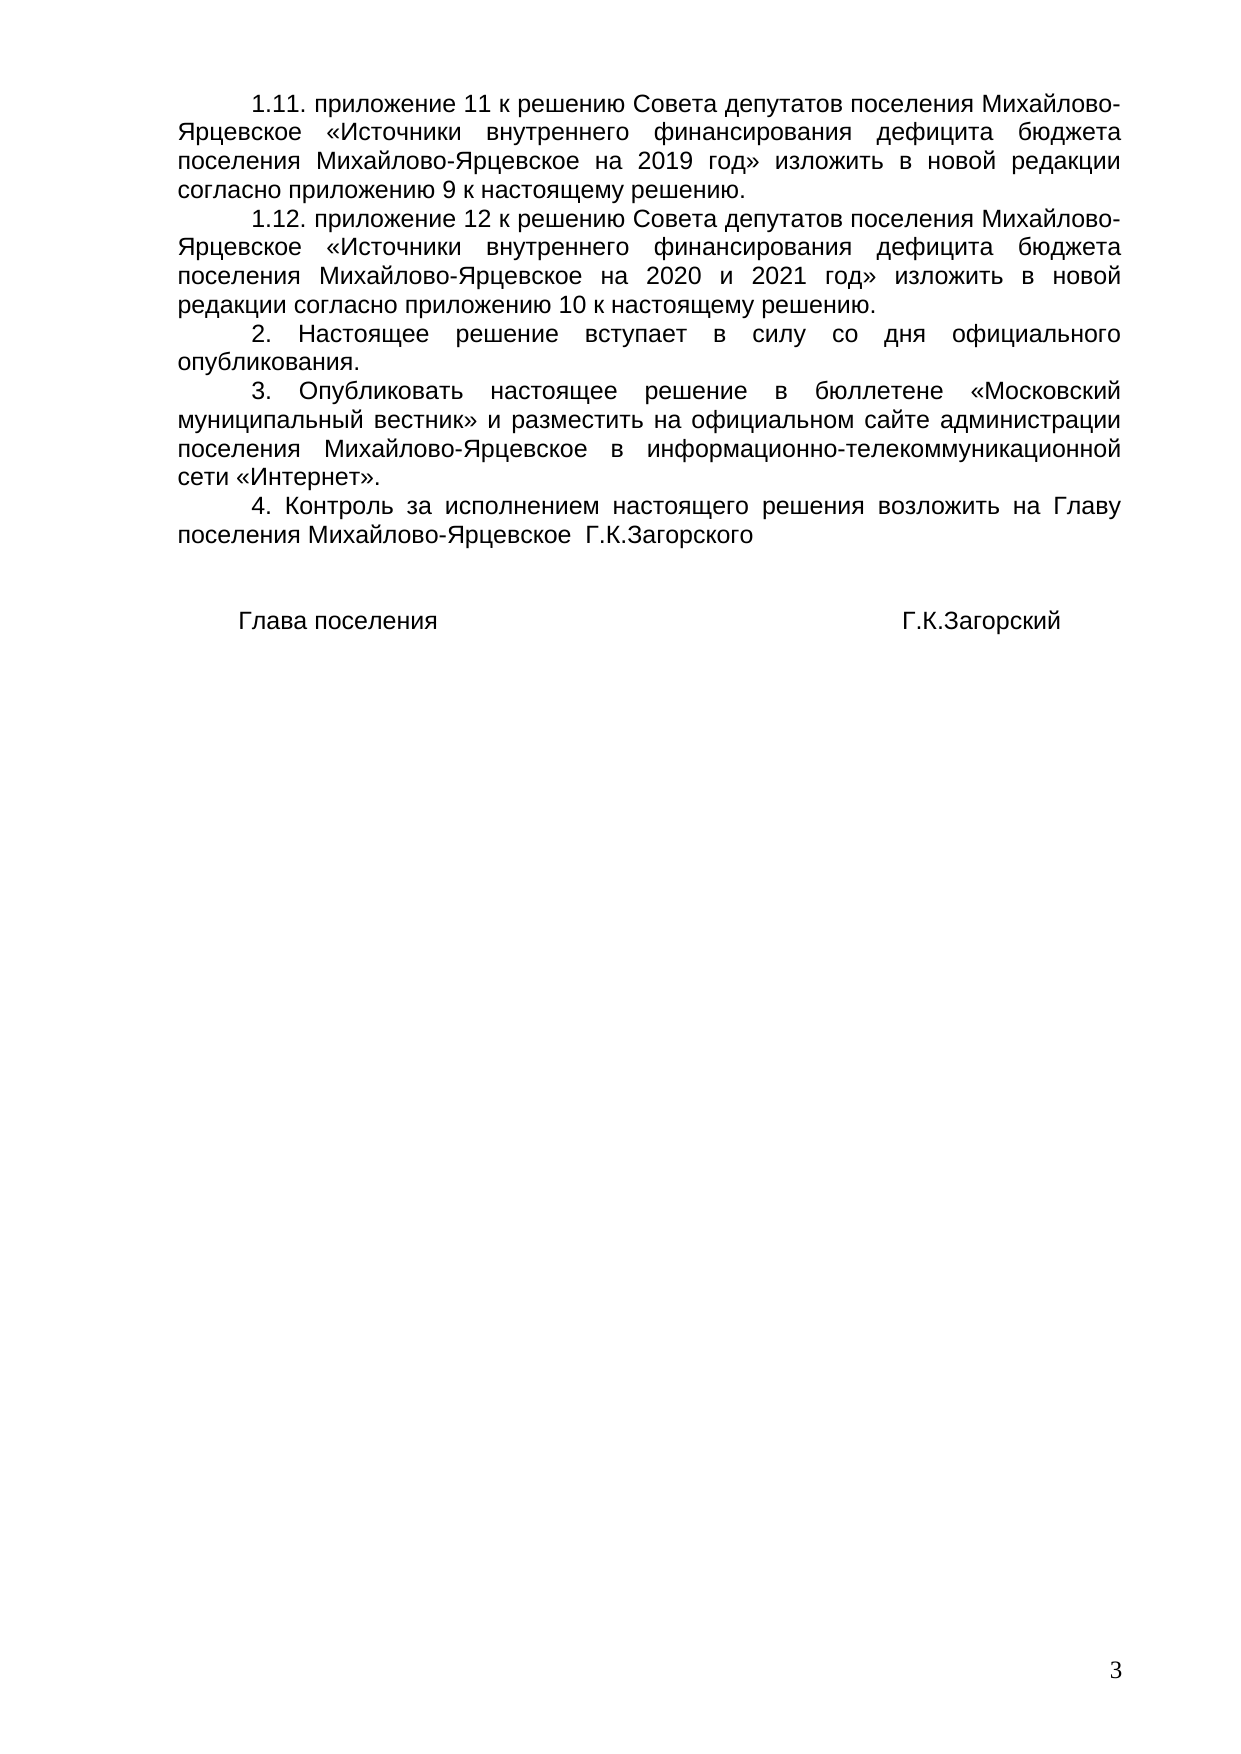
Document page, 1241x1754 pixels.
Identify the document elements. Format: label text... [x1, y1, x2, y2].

text 3. Опубликовать настоящее решение в бюллетене «Московский муниципальный вестник» и разместить на официальном сайте администрации поселения Михайлово-Ярцевское в информационно-телекоммуникационной сети «Интернет». [177, 376, 1122, 491]
text 1.12. приложение 12 к решению Совета депутатов поселения Михайлово-Ярцевское «Источники внутреннего финансирования дефицита бюджета поселения Михайлово-Ярцевское на 2020 и 2021 год» изложить в новой редакции согласно приложению 10 к настоящему решению. [177, 204, 1122, 319]
text Глава поселения Г.К.Загорский [177, 606, 1122, 635]
text 1.11. приложение 11 к решению Совета депутатов поселения Михайлово-Ярцевское «Источники внутреннего финансирования дефицита бюджета поселения Михайлово-Ярцевское на 2019 год» изложить в новой редакции согласно приложению 9 к настоящему решению. [177, 89, 1122, 204]
text 4. Контроль за исполнением настоящего решения возложить на Главу поселения Михайлово-Ярцевское Г.К.Загорского [177, 491, 1122, 549]
text 2. Настоящее решение вступает в силу со дня официального опубликования. [177, 319, 1122, 376]
